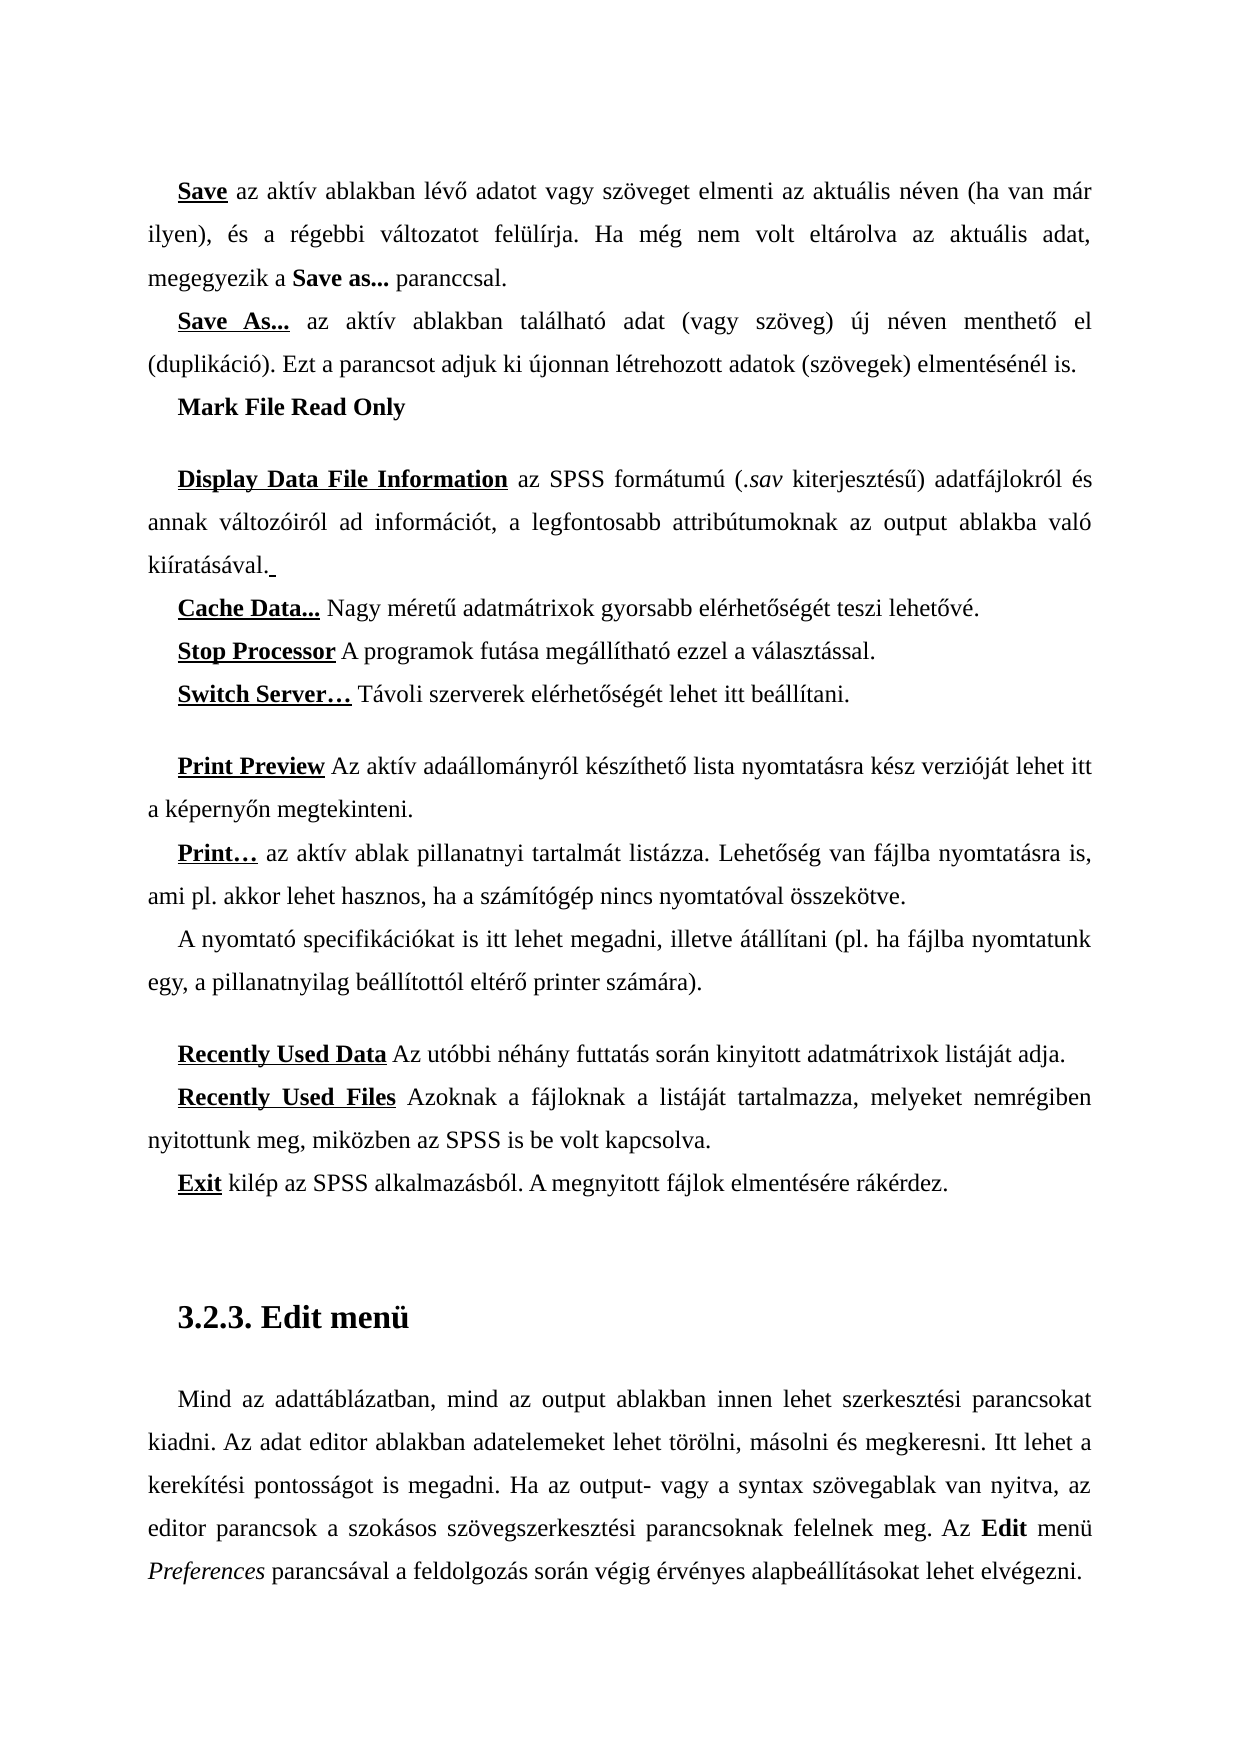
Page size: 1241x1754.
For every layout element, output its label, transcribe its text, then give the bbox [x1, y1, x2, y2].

text Display Data File Information az SPSS formátumú (.sav kiterjesztésű) adatfájlokról és annak változóiról ad információt, a legfontosabb attribútumoknak az output ablakba való kiíratásával. [148, 464, 1092, 579]
text Print… az aktív ablak pillanatnyi tartalmát listázza. Lehetőség van fájlba nyomtatásra is, ami pl. akkor lehet hasznos, ha a számítógép nincs nyomtatóval összekötve. [148, 838, 1092, 909]
text A nyomtató specifikációkat is itt lehet megadni, illetve átállítani (pl. ha fájlba nyomtatunk egy, a pillanatnyilag beállítottól eltérő printer számára). [148, 924, 1092, 996]
text Mind az adattáblázatban, mind az output ablakban innen lehet szerkesztési parancsokat kiadni. Az adat editor ablakban adatelemeket lehet törölni, másolni és megkeresni. Itt lehet a kerekítési pontosságot is megadni. Ha az output- vagy a syntax szövegablak van nyitva, az editor parancsok a szokásos szövegszerkesztési parancsoknak felelnek meg. Az Edit menü Preferences parancsával a feldolgozás során végig érvényes alapbeállításokat lehet elvégezni. [148, 1384, 1092, 1585]
text Mark File Read Only [148, 392, 1092, 421]
text Switch Server… Távoli szerverek elérhetőségét lehet itt beállítani. [148, 679, 1092, 708]
text Save az aktív ablakban lévő adatot vagy szöveget elmenti az aktuális néven (ha van már ilyen), és a régebbi változatot felülírja. Ha még nem volt eltárolva az aktuális adat, megegyezik a Save as... paranccsal. [148, 176, 1092, 291]
text Exit kilép az SPSS alkalmazásból. A megnyitott fájlok elmentésére rákérdez. [148, 1168, 1092, 1197]
text Recently Used Files Azoknak a fájloknak a listáját tartalmazza, melyeket nemrégiben nyitottunk meg, miközben az SPSS is be volt kapcsolva. [148, 1082, 1092, 1154]
text Recently Used Data Az utóbbi néhány futtatás során kinyitott adatmátrixok listáját adja. [148, 1039, 1092, 1068]
text 3.2.3. Edit menü [148, 1298, 1092, 1336]
text Print Preview Az aktív adaállományról készíthető lista nyomtatásra kész verzióját lehet itt a képernyőn megtekinteni. [148, 751, 1092, 823]
text Cache Data... Nagy méretű adatmátrixok gyorsabb elérhetőségét teszi lehetővé. [148, 593, 1092, 622]
text Save As... az aktív ablakban található adat (vagy szöveg) új néven menthető el (duplikáció). Ezt a parancsot adjuk ki újonnan létrehozott adatok (szövegek) elmentésénél is. [148, 306, 1092, 378]
text Stop Processor A programok futása megállítható ezzel a választással. [148, 636, 1092, 665]
